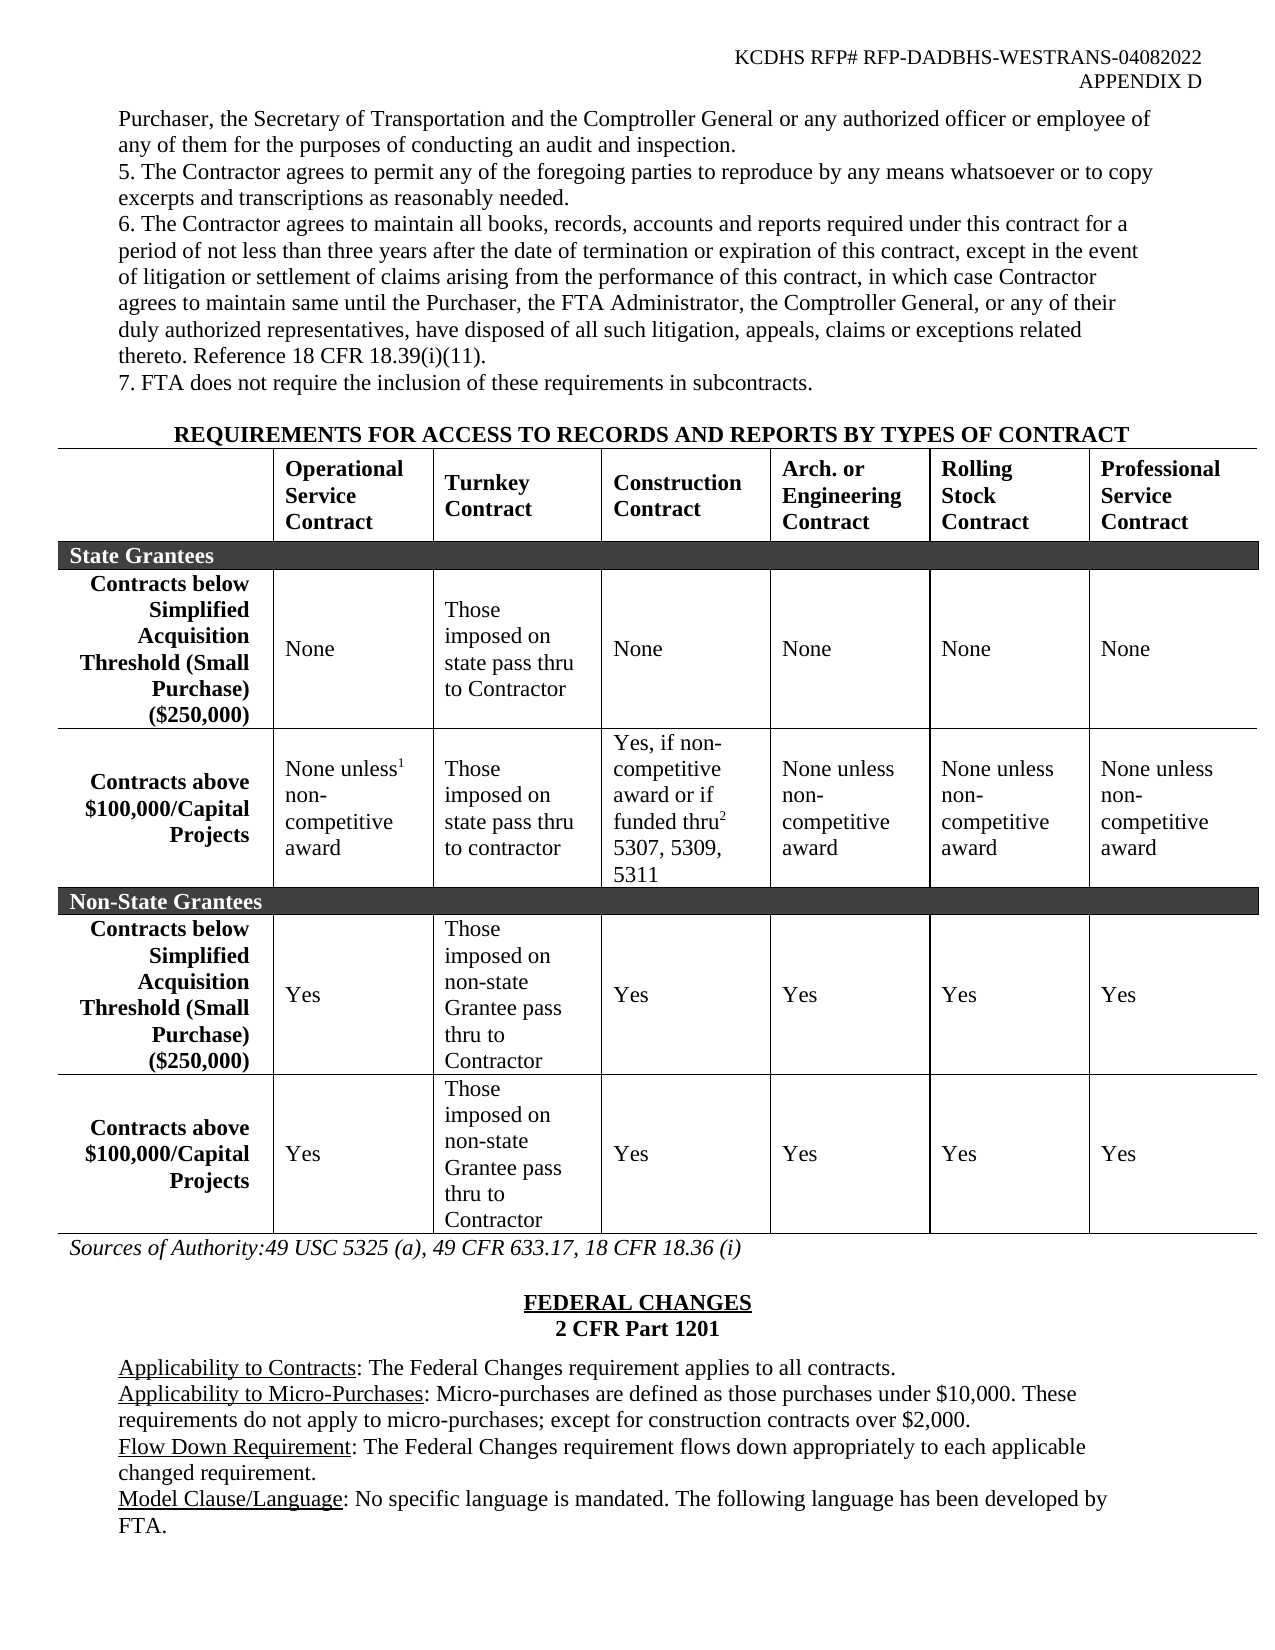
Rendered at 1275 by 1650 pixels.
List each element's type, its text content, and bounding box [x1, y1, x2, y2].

table_cell State Grantees [58, 542, 1258, 569]
table_cell None unless non-competitive award [1090, 728, 1258, 887]
table_cell None [931, 570, 1089, 728]
text Applicability to Contracts: The Federal Changes requirement applies to all contracts. [118, 1354, 1157, 1380]
text Model Clause/Language: No specific language is mandated. The following language has been developed by FTA. [118, 1486, 1157, 1538]
table_cell Non-State Grantees [58, 888, 1258, 914]
table_cell None [602, 570, 770, 728]
table_cell None [274, 570, 433, 728]
table_cell None unless non-competitive award [771, 729, 929, 887]
table_cell Those imposed on state pass thru to contractor [434, 729, 601, 887]
table_cell Professional Service Contract [1090, 448, 1258, 541]
text Flow Down Requirement: The Federal Changes requirement flows down appropriately to each applicable changed requirement. [118, 1433, 1157, 1486]
table_cell Yes [602, 915, 770, 1073]
table_cell Yes, if non-competitive award or if funded thru2 5307, 5309, 5311 [602, 729, 770, 887]
table_header Requirements for Access to Records and Reports by Types of Contract [58, 421, 1258, 448]
text 2 CFR Part 1201 [118, 1315, 1156, 1341]
table_cell Yes [274, 1075, 433, 1233]
table_cell Operational Service Contract [274, 449, 433, 541]
table_cell Sources of Authority:49 USC 5325 (a), 49 CFR 633.17, 18 CFR 18.36 (i) [58, 1233, 1258, 1260]
table_cell Turnkey Contract [434, 449, 601, 541]
text 6. The Contractor agrees to maintain all books, records, accounts and reports required under this contract for a period of not less than three years after the date of termination or expiration of this contract, except in the event of litigation or settlement of claims arising from the performance of this contract, in which case Contractor agrees to maintain same until the Purchaser, the FTA Administrator, the Comptroller General, or any of their duly authorized representatives, have disposed of all such litigation, appeals, claims or exceptions related thereto. Reference 18 CFR 18.39(i)(11). [118, 210, 1157, 368]
text Applicability to Micro-Purchases: Micro-purchases are defined as those purchases under $10,000. These requirements do not apply to micro-purchases; except for construction contracts over $2,000. [118, 1380, 1157, 1433]
table_cell Those imposed on non-state Grantee pass thru to Contractor [434, 1075, 601, 1233]
table_cell Construction Contract [602, 449, 770, 541]
table_cell Those imposed on state pass thru to Contractor [434, 570, 601, 728]
table_cell Arch. or Engineering Contract [771, 449, 929, 541]
table_cell None [771, 570, 929, 728]
text 5. The Contractor agrees to permit any of the foregoing parties to reproduce by any means whatsoever or to copy excerpts and transcriptions as reasonably needed. [118, 158, 1157, 210]
table_cell Yes [771, 1075, 929, 1233]
table_cell Rolling Stock Contract [931, 449, 1089, 541]
table_cell Yes [1090, 1074, 1258, 1233]
table_cell Yes [771, 915, 929, 1073]
table_cell [58, 449, 273, 541]
table_cell Yes [274, 915, 433, 1073]
text FEDERAL CHANGES [118, 1288, 1157, 1315]
table_cell Those imposed on non-state Grantee pass thru to Contractor [434, 915, 601, 1073]
table_cell Yes [602, 1075, 770, 1233]
table_cell None [1090, 570, 1258, 728]
table_cell Contracts above $100,000/Capital Projects [58, 1075, 273, 1233]
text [118, 105, 1157, 158]
table_cell Contracts above $100,000/Capital Projects [58, 729, 273, 887]
text 7. FTA does not require the inclusion of these requirements in subcontracts. [118, 368, 1157, 395]
table_cell None unless non-competitive award [931, 729, 1089, 887]
table_cell Yes [1090, 915, 1258, 1073]
table_cell Contracts below Simplified Acquisition Threshold (Small Purchase) ($250,000) [58, 915, 273, 1073]
table_cell None unless1 non-competitive award [274, 729, 433, 887]
table_cell Contracts below Simplified Acquisition Threshold (Small Purchase) ($250,000) [58, 570, 273, 728]
table_cell Yes [931, 915, 1089, 1073]
table_cell Yes [931, 1075, 1089, 1233]
